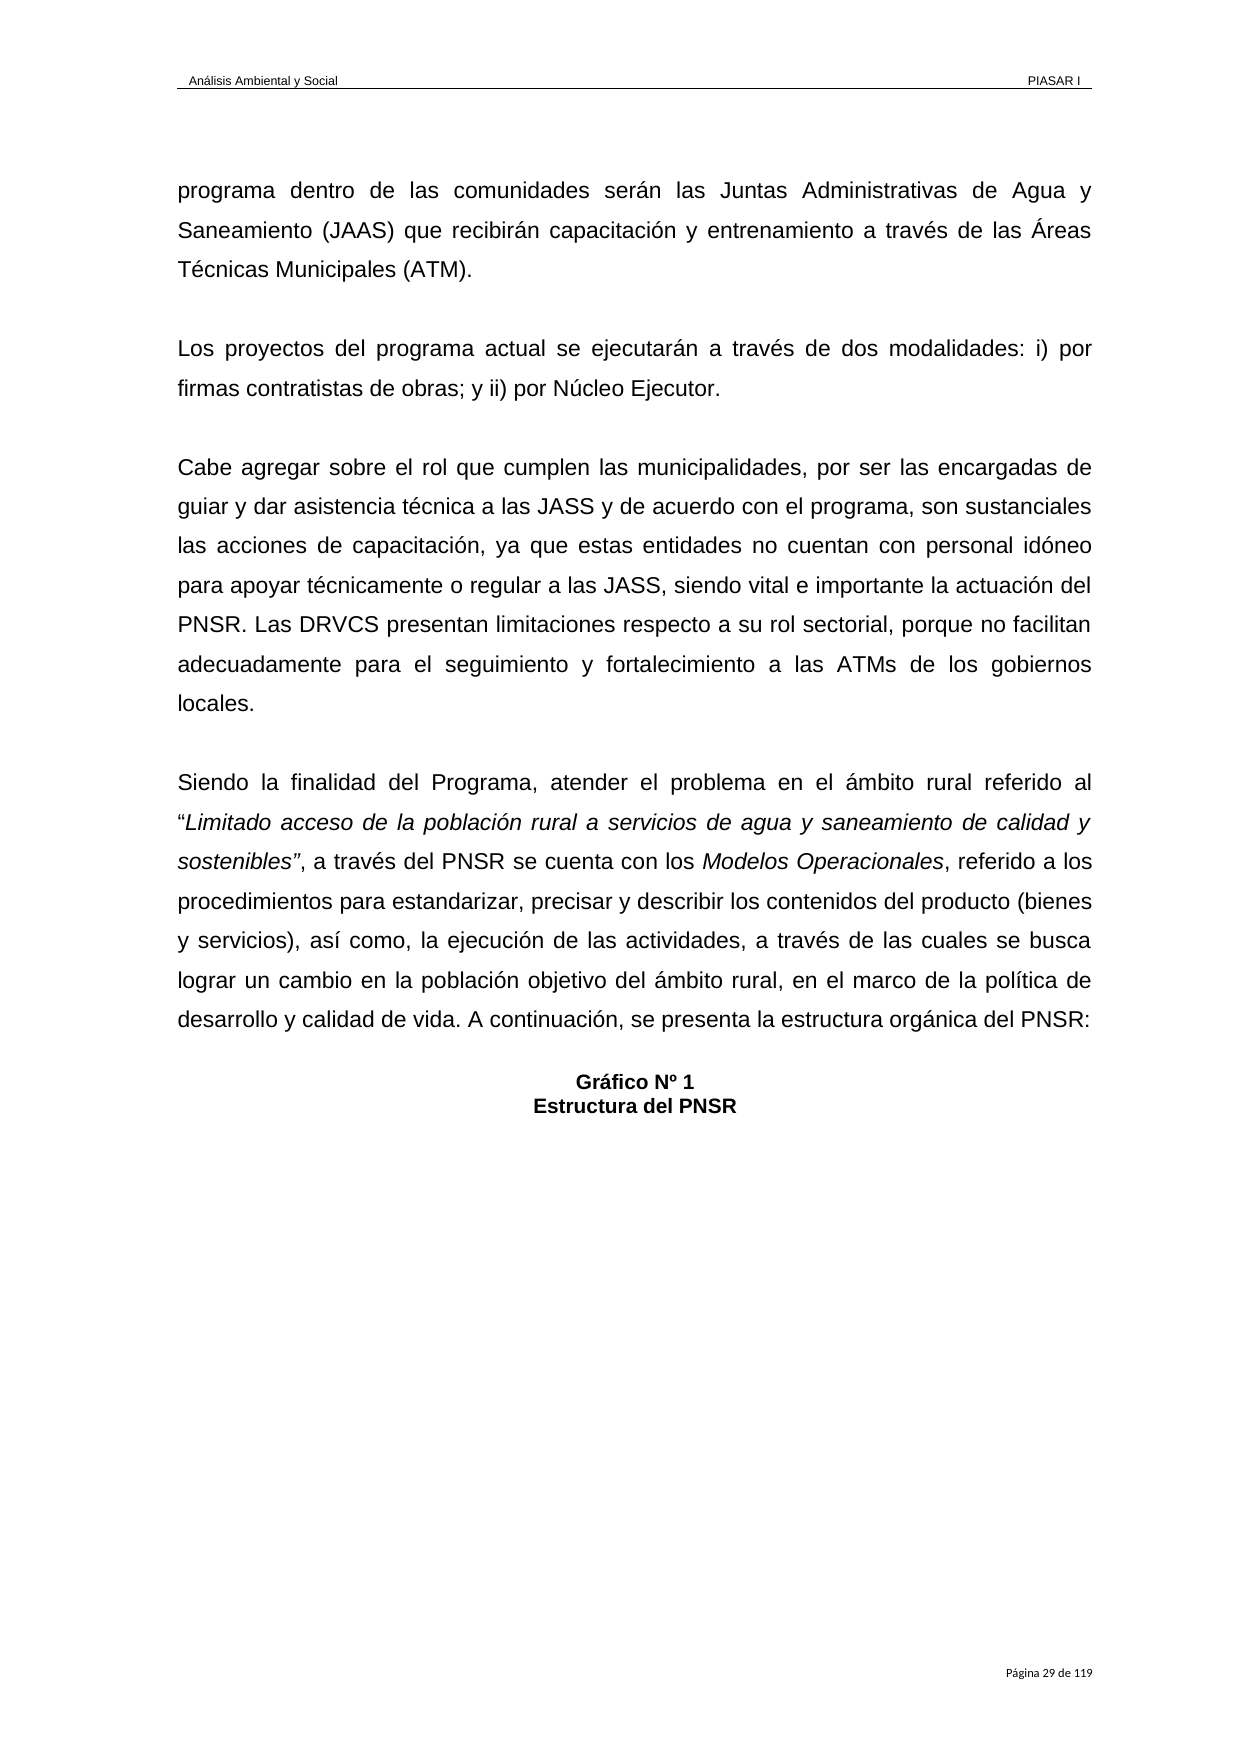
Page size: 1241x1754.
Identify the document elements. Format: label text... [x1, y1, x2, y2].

text Gráfico Nº 1 [177, 1070, 1092, 1094]
text Siendo la finalidad del Programa, atender el problema en el ámbito rural referido al “Limitado acceso de la población rural a servicios de agua y saneamiento de calidad y sostenibles”, a través del PNSR se cuenta con los Modelos Operacionales, referido a los procedimientos para estandarizar, precisar y describir los contenidos del producto (bienes y servicios), así como, la ejecución de las actividades, a través de las cuales se busca lograr un cambio en la población objetivo del ámbito rural, en el marco de la política de desarrollo y calidad de vida. A continuación, se presenta la estructura orgánica del PNSR: [177, 769, 1092, 1033]
text Cabe agregar sobre el rol que cumplen las municipalidades, por ser las encargadas de guiar y dar asistencia técnica a las JASS y de acuerdo con el programa, son sustanciales las acciones de capacitación, ya que estas entidades no cuentan con personal idóneo para apoyar técnicamente o regular a las JASS, siendo vital e importante la actuación del PNSR. Las DRVCS presentan limitaciones respecto a su rol sectorial, porque no facilitan adecuadamente para el seguimiento y fortalecimiento a las ATMs de los gobiernos locales. [177, 453, 1092, 717]
text Los proyectos del programa actual se ejecutarán a través de dos modalidades: i) por firmas contratistas de obras; y ii) por Núcleo Ejecutor. [177, 335, 1092, 401]
text Estructura del PNSR [177, 1094, 1092, 1118]
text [177, 177, 1092, 282]
